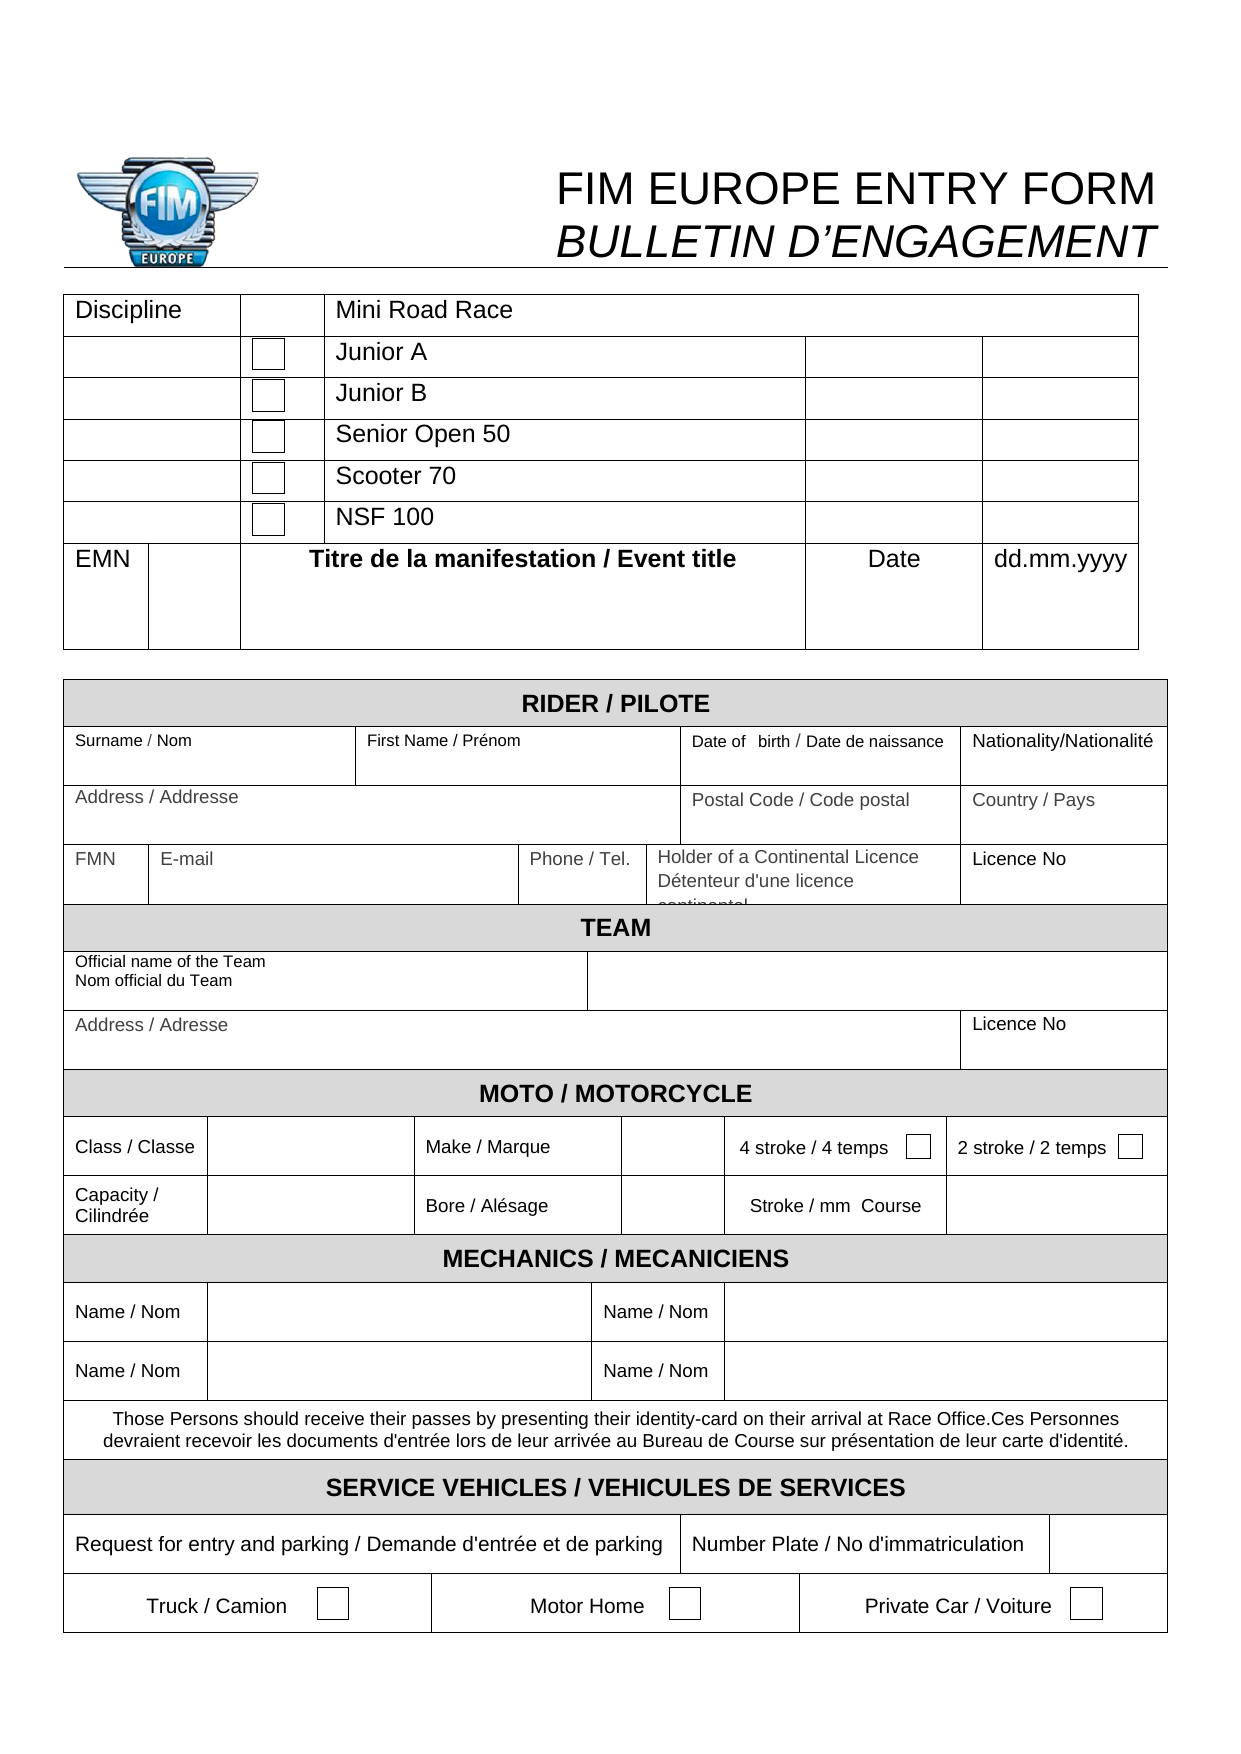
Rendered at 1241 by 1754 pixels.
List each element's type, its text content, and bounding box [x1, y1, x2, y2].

table_cell Surname / Nom [64, 727, 355, 785]
table_cell [983, 337, 1138, 377]
table_cell FMN [64, 845, 148, 903]
table_cell [241, 378, 324, 418]
table_cell Name / Nom [64, 1342, 207, 1400]
table_header Discipline [64, 295, 240, 336]
table_cell Licence No [961, 1011, 1167, 1069]
table_cell Motor Home [432, 1574, 799, 1632]
table_cell [588, 952, 1167, 1010]
table_cell Titre de la manifestation / Event title [241, 544, 805, 649]
table_cell Scooter 70 [325, 461, 805, 501]
table_cell Number Plate / No d'immatriculation [681, 1515, 1049, 1573]
table_cell [622, 1117, 724, 1175]
table_cell [983, 502, 1138, 542]
table_cell [208, 1117, 414, 1175]
table_cell Nationality/Nationalité [961, 727, 1167, 785]
table_cell [149, 544, 240, 649]
table_header Mini Road Race [325, 295, 1138, 336]
table_cell Address / Addresse [64, 786, 680, 844]
table_cell TEAM [64, 905, 1167, 951]
table_cell [241, 420, 324, 460]
table_cell [806, 337, 982, 377]
table_header [64, 153, 269, 267]
table_cell 4 stroke / 4 temps [725, 1117, 946, 1175]
table_cell [983, 378, 1138, 418]
table_cell [64, 461, 240, 501]
table_cell Name / Nom [592, 1342, 724, 1400]
table_cell Class / Classe [64, 1117, 207, 1175]
table_cell Junior A [325, 337, 805, 377]
table_cell MECHANICS / MECANICIENS [64, 1235, 1167, 1282]
table_cell [983, 420, 1138, 460]
table_cell First Name / Prénom [356, 727, 680, 785]
table_cell [241, 337, 324, 377]
table_cell Make / Marque [415, 1117, 621, 1175]
picture [76, 157, 259, 267]
table_cell EMN [64, 544, 148, 649]
table_cell Capacity / Cilindrée [64, 1176, 207, 1234]
table_cell [208, 1342, 591, 1400]
table_cell Junior B [325, 378, 805, 418]
table_cell MOTO / MOTORCYCLE [64, 1070, 1167, 1116]
table_header FIM EUROPE ENTRY FORM BULLETIN D’ENGAGEMENT [270, 153, 1168, 267]
table_cell [64, 502, 240, 542]
table_cell Date of birth / Date de naissance [681, 727, 960, 785]
table_cell [622, 1176, 724, 1234]
table_cell NSF 100 [325, 502, 805, 542]
table_cell [208, 1176, 414, 1234]
table_cell [947, 1176, 1167, 1234]
table_cell 2 stroke / 2 temps [947, 1117, 1167, 1175]
table_cell Name / Nom [592, 1283, 724, 1341]
table_cell Address / Adresse [64, 1011, 960, 1069]
table_cell Official name of the Team Nom official du Team [64, 952, 587, 1010]
table_cell [806, 378, 982, 418]
table_cell [806, 420, 982, 460]
table_cell [64, 420, 240, 460]
table_header [241, 295, 324, 336]
table_cell E-mail [149, 845, 518, 903]
table_cell [1050, 1515, 1167, 1573]
table_cell [725, 1342, 1167, 1400]
table_cell Stroke / mm Course [725, 1176, 946, 1234]
table_header RIDER / PILOTE [64, 680, 1167, 726]
table_cell [64, 337, 240, 377]
table_cell Holder of a Continental Licence Détenteur d'une licence continental [647, 845, 960, 903]
table_cell Licence No [961, 845, 1167, 903]
table_cell dd.mm.yyyy [983, 544, 1138, 649]
table_cell [241, 461, 324, 501]
table_cell Private Car / Voiture [800, 1574, 1167, 1632]
table_cell [983, 461, 1138, 501]
table_cell Those Persons should receive their passes by presenting their identity-card on their arrival at Race Office.Ces Personnes devraient recevoir les documents d'entrée lors de leur arrivée au Bureau de Course sur présentation de leur carte d'identité. [64, 1401, 1167, 1459]
table_cell [241, 502, 324, 542]
table_cell Country / Pays [961, 786, 1167, 844]
table_cell Phone / Tel. [519, 845, 646, 903]
table_cell Name / Nom [64, 1283, 207, 1341]
table_cell [64, 378, 240, 418]
table_cell SERVICE VEHICLES / VEHICULES DE SERVICES [64, 1460, 1167, 1514]
table_cell Request for entry and parking / Demande d'entrée et de parking [64, 1515, 680, 1573]
table_cell Senior Open 50 [325, 420, 805, 460]
table_cell [806, 461, 982, 501]
table_cell Postal Code / Code postal [681, 786, 960, 844]
table_cell [806, 502, 982, 542]
table_cell [208, 1283, 591, 1341]
table_cell Bore / Alésage [415, 1176, 621, 1234]
table_cell [725, 1283, 1167, 1341]
table_cell Date [806, 544, 982, 649]
table_cell Truck / Camion [64, 1574, 431, 1632]
